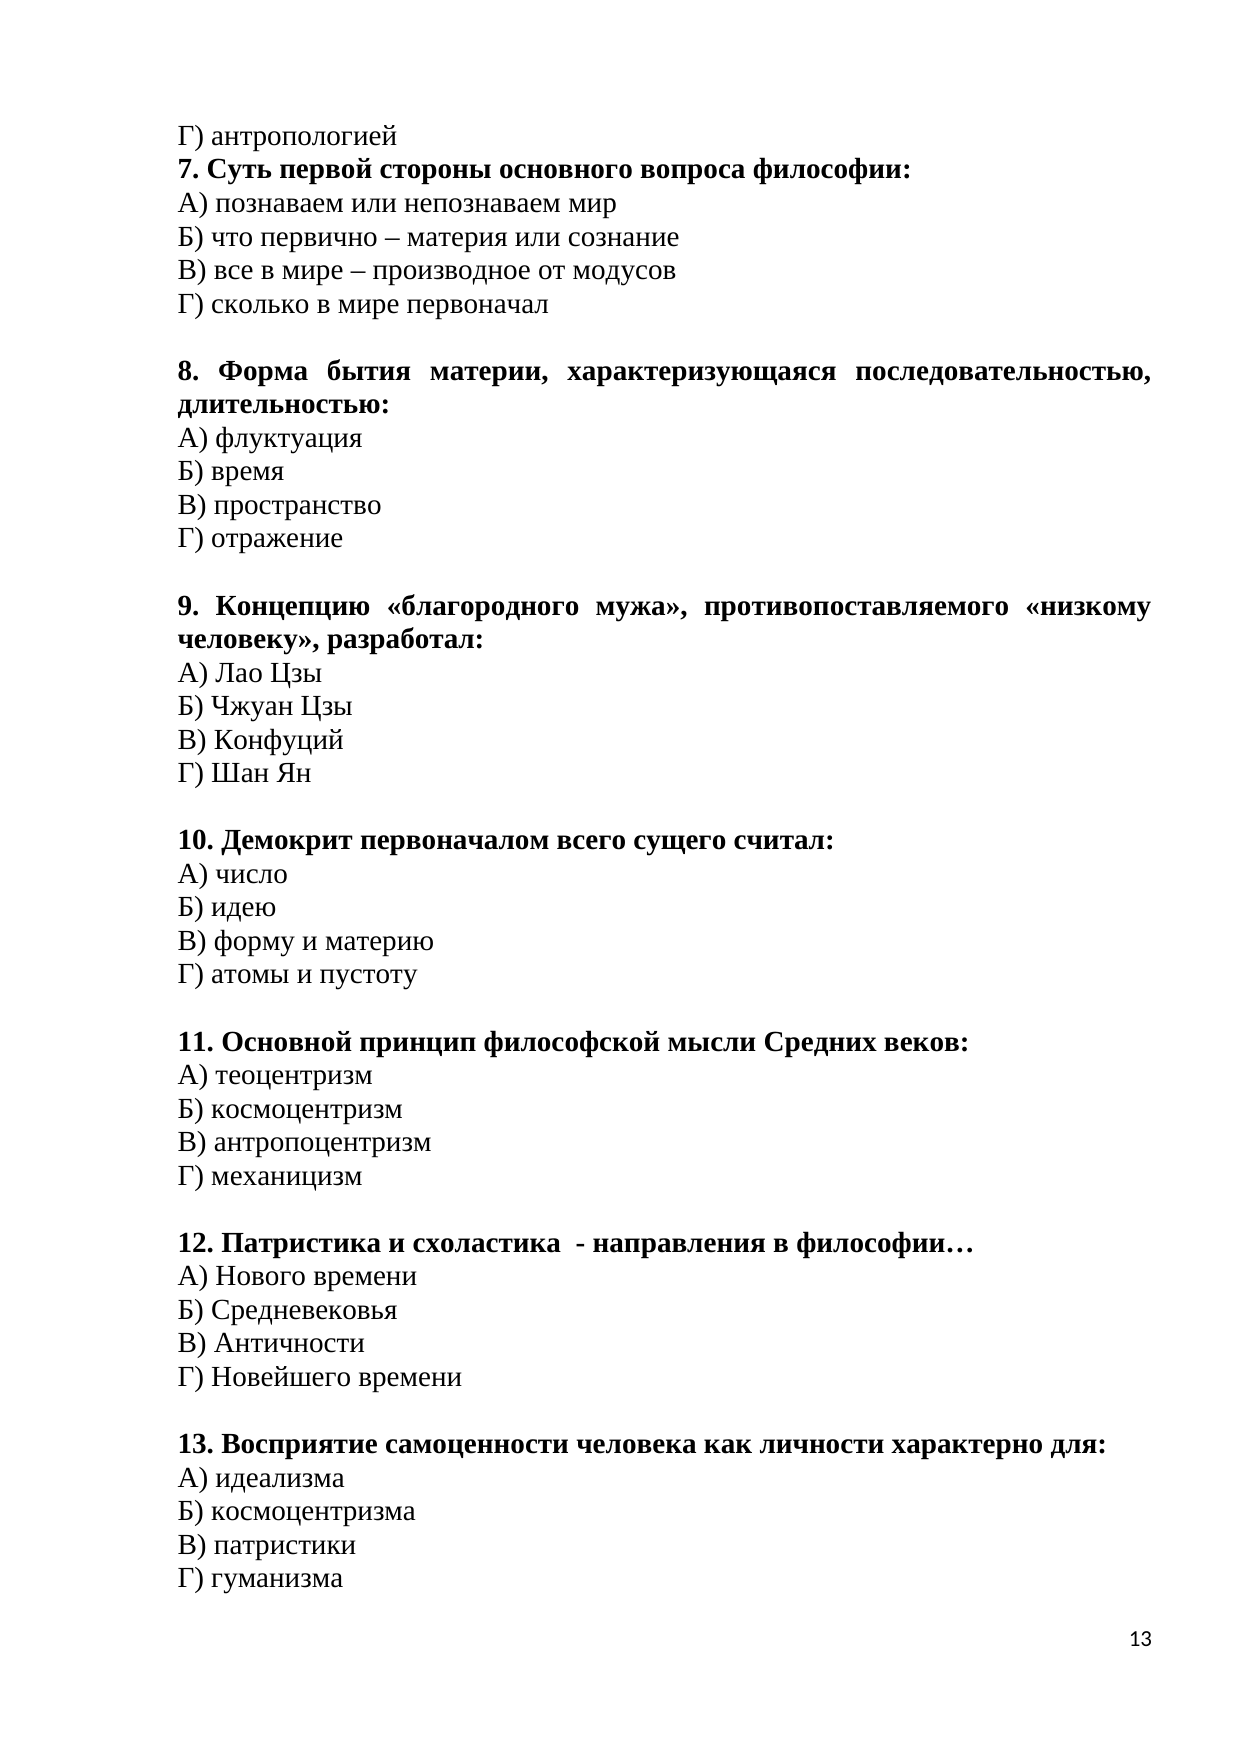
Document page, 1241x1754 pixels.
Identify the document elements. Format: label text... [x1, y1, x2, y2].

text В) патристики [177, 1527, 1152, 1560]
text А) идеализма [177, 1460, 1152, 1493]
text А) Лао Цзы [177, 655, 1152, 688]
text Г) сколько в мире первоначал [177, 286, 1152, 319]
text Б) что первично – материя или сознание [177, 219, 1152, 252]
text А) флуктуация [177, 420, 1152, 453]
text В) антропоцентризм [177, 1124, 1152, 1158]
text В) Античности [177, 1326, 1152, 1359]
text Г) отражение [177, 521, 1152, 554]
text 9. Концепцию «благородного мужа», противопоставляемого «низкому человеку», разработал: [177, 588, 1152, 655]
text Г) механицизм [177, 1158, 1152, 1191]
text 8. Форма бытия материи, характеризующаяся последовательностью, длительностью: [177, 353, 1152, 420]
text А) Нового времени [177, 1258, 1152, 1292]
text В) все в мире – производное от модусов [177, 252, 1152, 286]
text Б) космоцентризм [177, 1091, 1152, 1124]
text Г) Шан Ян [177, 755, 1152, 789]
text В) Конфуций [177, 722, 1152, 755]
text Г) Новейшего времени [177, 1359, 1152, 1393]
text А) теоцентризм [177, 1057, 1152, 1091]
text В) пространство [177, 487, 1152, 521]
text 10. Демокрит первоначалом всего сущего считал: [177, 822, 1152, 856]
text Б) время [177, 453, 1152, 487]
text А) познаваем или непознаваем мир [177, 185, 1152, 219]
text В) форму и материю [177, 923, 1152, 957]
text Г) антропологией [177, 118, 1152, 152]
text 13. Восприятие самоценности человека как личности характерно для: [177, 1426, 1152, 1460]
text 7. Суть первой стороны основного вопроса философии: [177, 152, 1152, 185]
text 12. Патристика и схоластика - направления в философии… [177, 1225, 1152, 1258]
text Б) космоцентризма [177, 1493, 1152, 1527]
text Г) атомы и пустоту [177, 957, 1152, 990]
text Г) гуманизма [177, 1560, 1152, 1594]
text 11. Основной принцип философской мысли Средних веков: [177, 1024, 1152, 1057]
text А) число [177, 856, 1152, 889]
text Б) Средневековья [177, 1292, 1152, 1326]
text Б) идею [177, 889, 1152, 923]
text Б) Чжуан Цзы [177, 688, 1152, 722]
